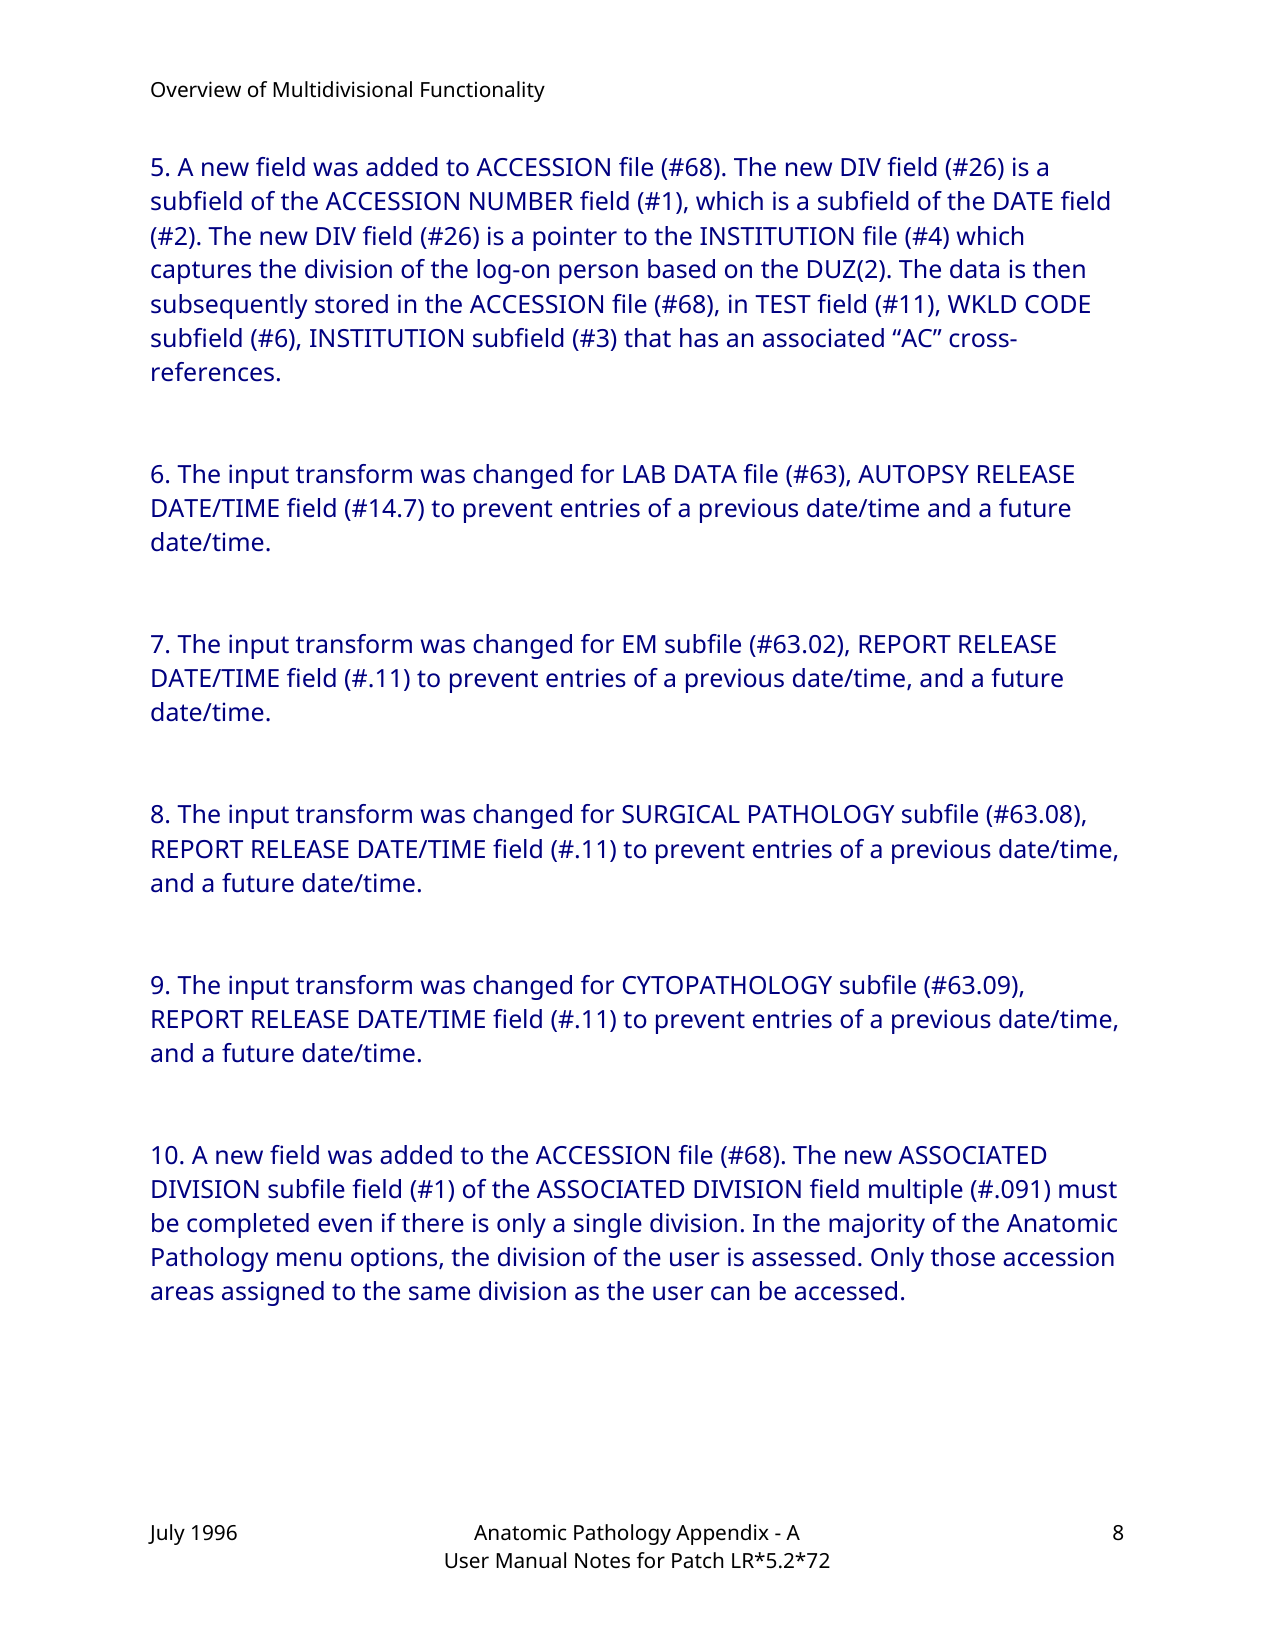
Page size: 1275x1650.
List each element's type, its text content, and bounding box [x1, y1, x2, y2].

text 9. The input transform was changed for CYTOPATHOLOGY subfile (#63.09), REPORT RELEASE DATE/TIME field (#.11) to prevent entries of a previous date/time, and a future date/time. [150, 967, 1125, 1070]
text 7. The input transform was changed for EM subfile (#63.02), REPORT RELEASE DATE/TIME field (#.11) to prevent entries of a previous date/time, and a future date/time. [150, 627, 1125, 729]
text 6. The input transform was changed for LAB DATA file (#63), AUTOPSY RELEASE DATE/TIME field (#14.7) to prevent entries of a previous date/time and a future date/time. [150, 457, 1125, 559]
text 10. A new field was added to the ACCESSION file (#68). The new ASSOCIATED DIVISION subfile field (#1) of the ASSOCIATED DIVISION field multiple (#.091) must be completed even if there is only a single division. In the majority of the Anatomic Pathology menu options, the division of the user is assessed. Only those accession areas assigned to the same division as the user can be accessed. [150, 1138, 1125, 1308]
text 8. The input transform was changed for SURGICAL PATHOLOGY subfile (#63.08), REPORT RELEASE DATE/TIME field (#.11) to prevent entries of a previous date/time, and a future date/time. [150, 797, 1125, 899]
text 5. A new field was added to ACCESSION file (#68). The new DIV field (#26) is a subfield of the ACCESSION NUMBER field (#1), which is a subfield of the DATE field (#2). The new DIV field (#26) is a pointer to the INSTITUTION file (#4) which captures the division of the log-on person based on the DUZ(2). The data is then subsequently stored in the ACCESSION file (#68), in TEST field (#11), WKLD CODE subfield (#6), INSTITUTION subfield (#3) that has an associated “AC” cross-references. [150, 150, 1125, 388]
